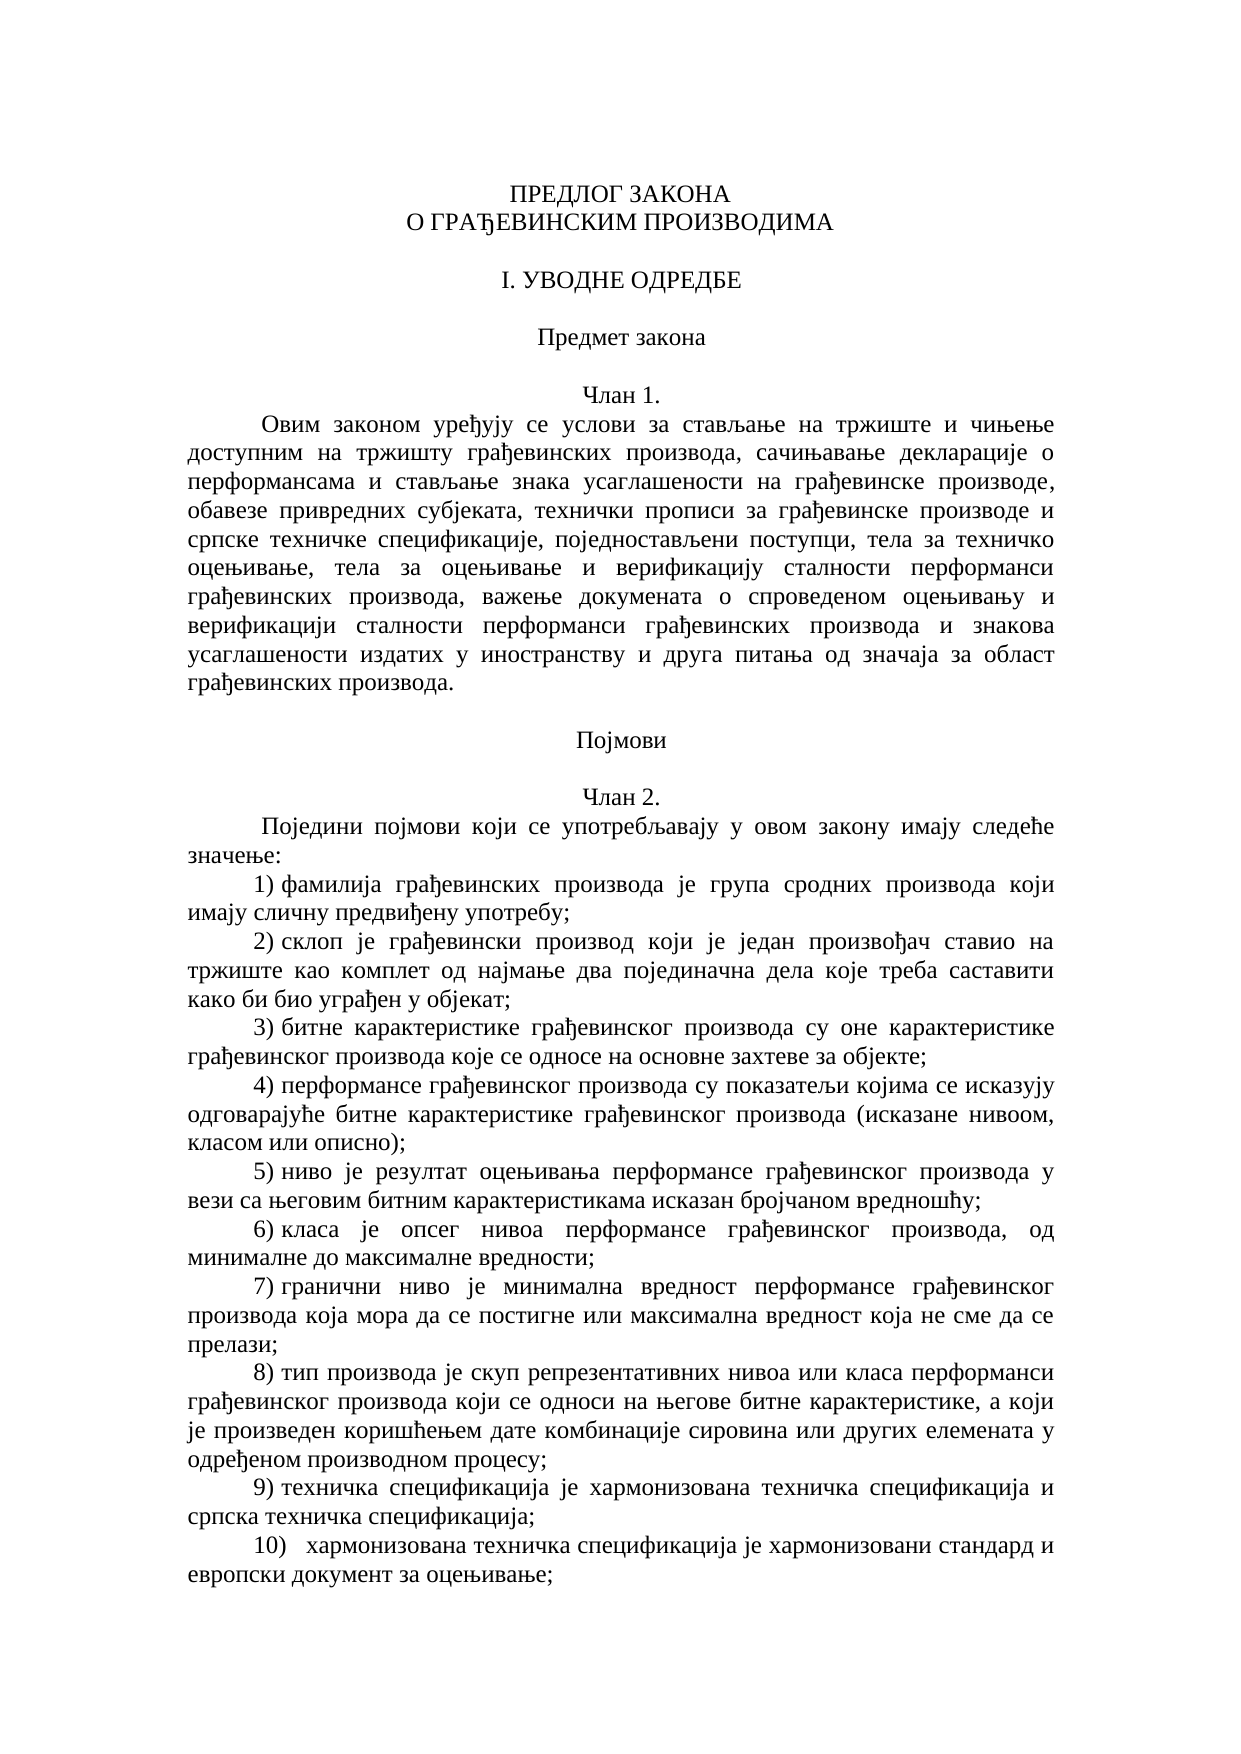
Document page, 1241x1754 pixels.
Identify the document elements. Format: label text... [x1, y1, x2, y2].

list битне карактеристике грађевинског производа су оне карактеристике грађевинског производа које се односе на основне захтеве за објекте; [187, 1012, 1055, 1070]
text Овим законом уређују се услови за стављање на тржиште и чињење доступним на тржишту грађевинских производа, сачињавање декларације о перформансама и стављање знака усаглашености на грађевинске производе, обавезе привредних субјеката, технички прописи за грађевинске производе и српске техничке спецификације, поједностављени поступци, тела за техничко оцењивање, тела за оцењивање и верификацију сталности перформанси грађевинских производа, важење докумената о спроведеном оцењивању и верификацији сталности перформанси грађевинских производа и знакова усаглашености издатих у иностранству и друга питања од значаја за област грађевинских производа. [187, 409, 1055, 696]
list техничка спецификација је хармонизована техничка спецификација и српска техничка спецификација; [187, 1472, 1055, 1530]
text Члан 1. [187, 380, 1055, 409]
text ПРЕДЛОГ ЗАКОНА [187, 179, 1053, 207]
text Предмет закона [187, 322, 1055, 351]
list склоп је грађевински производ који је једaн произвођач ставио на тржиште као комплет од најмање два појединачна дела које треба саставити како би био уграђен у објекат; [187, 926, 1055, 1012]
text О ГРАЂЕВИНСКИМ ПРОИЗВОДИМА [187, 207, 1053, 236]
text Члан 2. [187, 782, 1055, 811]
list фамилија грађевинских производа је група сродних производа који имају сличну предвиђену употребу; [187, 869, 1055, 926]
list тип производа је скуп репрезентативних нивоа или класа перформанси грађевинског производа који се односи на његове битне карактеристике, а који је произведен коришћењем дате комбинације сировина или других елемената у одређеном производном процесу; [187, 1357, 1055, 1472]
list гранични ниво је минимална вредност перформансе грађевинског производа која мора да се постигне или максимална вредност која не сме да се прелази; [187, 1271, 1055, 1357]
list хармонизована техничка спецификација је хармонизовани стандард и европски документ за оцењивање; [187, 1530, 1055, 1587]
list ниво је резултат оцењивања перформансе грађевинског производа у вези са његовим битним карактеристикама исказан бројчаном вредношћу; [187, 1156, 1055, 1214]
list перформансе грађевинског производа су показатељи којима се исказују одговарајуће битне карактеристике грађевинског производа (исказане нивоом, класом или описно); [187, 1070, 1055, 1156]
text Појмови [187, 725, 1055, 754]
list класа је опсег нивоа перформансе грађевинског производа, од минималне до максималне вредности; [187, 1214, 1055, 1271]
text Поједини појмови који се употребљавају у овом закону имају следеће значење: [187, 811, 1055, 869]
text I. УВОДНЕ ОДРЕДБЕ [187, 265, 1055, 294]
